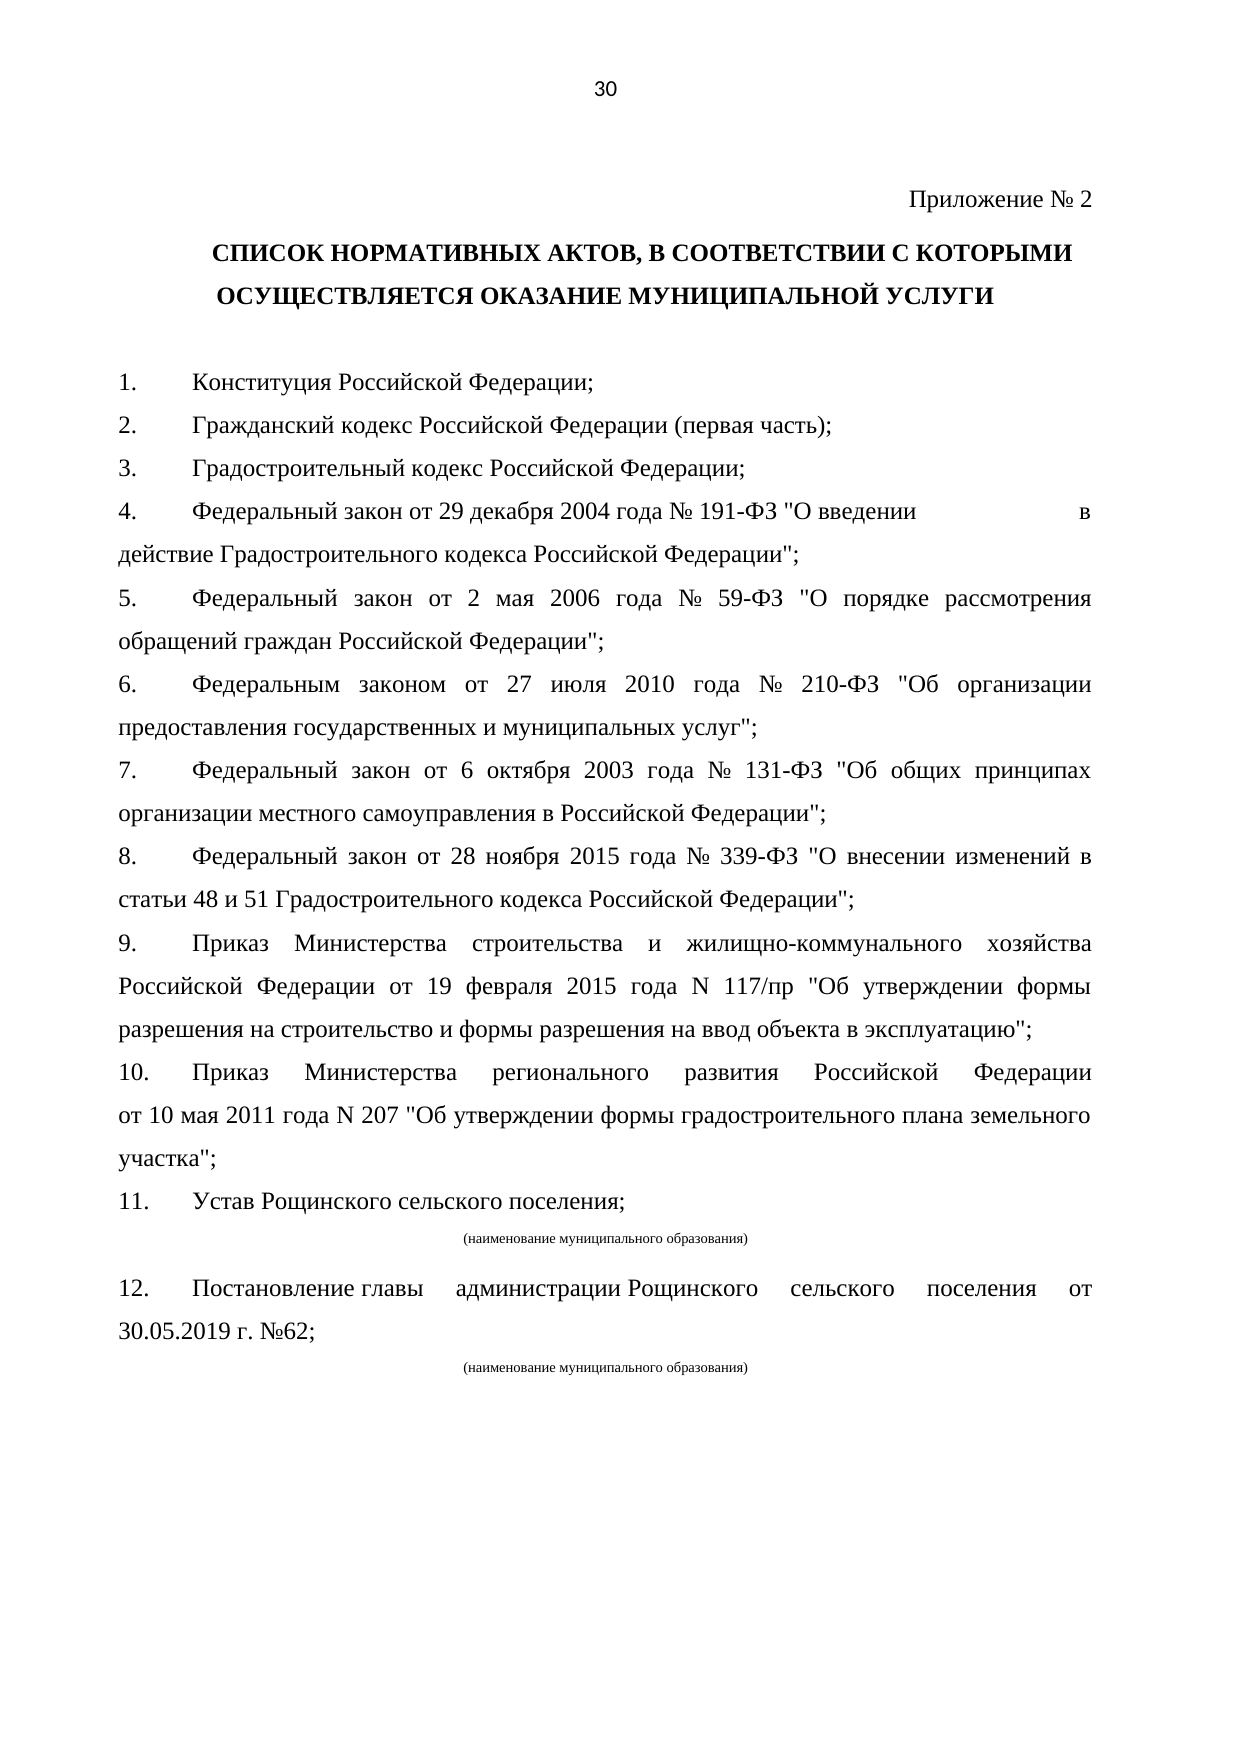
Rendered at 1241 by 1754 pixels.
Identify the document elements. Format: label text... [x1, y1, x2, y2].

list Приказ Министерства регионального развития Российской Федерации от 10 мая 2011 года N 207 "Об утверждении формы градостроительного плана земельного участка"; [118, 1057, 1092, 1172]
list Конституция Российской Федерации; [118, 367, 1092, 396]
list Федеральный закон от 28 ноября 2015 года № 339-ФЗ "О внесении изменений в статьи 48 и 51 Градостроительного кодекса Российской Федерации"; [118, 841, 1092, 913]
list Градостроительный кодекс Российской Федерации; [118, 453, 1092, 482]
text (наименование муниципального образования) [118, 1229, 1092, 1258]
list Федеральным законом от 27 июля 2010 года № 210-ФЗ "Об организации предоставления государственных и муниципальных услуг"; [118, 669, 1092, 741]
text Приложение № 2 [118, 184, 1092, 212]
list Приказ Министерства строительства и жилищно-коммунального хозяйства Российской Федерации от 19 февраля 2015 года N 117/пр "Об утверждении формы разрешения на строительство и формы разрешения на ввод объекта в эксплуатацию"; [118, 928, 1092, 1043]
list Федеральный закон от 29 декабря 2004 года № 191-ФЗ "О введении в действие Градостроительного кодекса Российской Федерации"; [118, 496, 1092, 568]
list Гражданский кодекс Российской Федерации (первая часть); [118, 410, 1092, 439]
list Устав Рощинского сельского поселения; [118, 1186, 1092, 1215]
text СПИСОК НОРМАТИВНЫХ АКТОВ, В СООТВЕТСТВИИ С КОТОРЫМИ ОСУЩЕСТВЛЯЕТСЯ ОКАЗАНИЕ МУНИЦИПАЛЬНОЙ УСЛУГИ [118, 238, 1092, 309]
list Федеральный закон от 6 октября 2003 года № 131-ФЗ "Об общих принципах организации местного самоуправления в Российской Федерации"; [118, 755, 1092, 827]
text (наименование муниципального образования) [118, 1359, 1092, 1388]
list Постановление главы администрации Рощинского сельского поселения от 30.05.2019 г. №62; [118, 1273, 1092, 1344]
list Федеральный закон от 2 мая 2006 года № 59-ФЗ "О порядке рассмотрения обращений граждан Российской Федерации"; [118, 583, 1092, 654]
